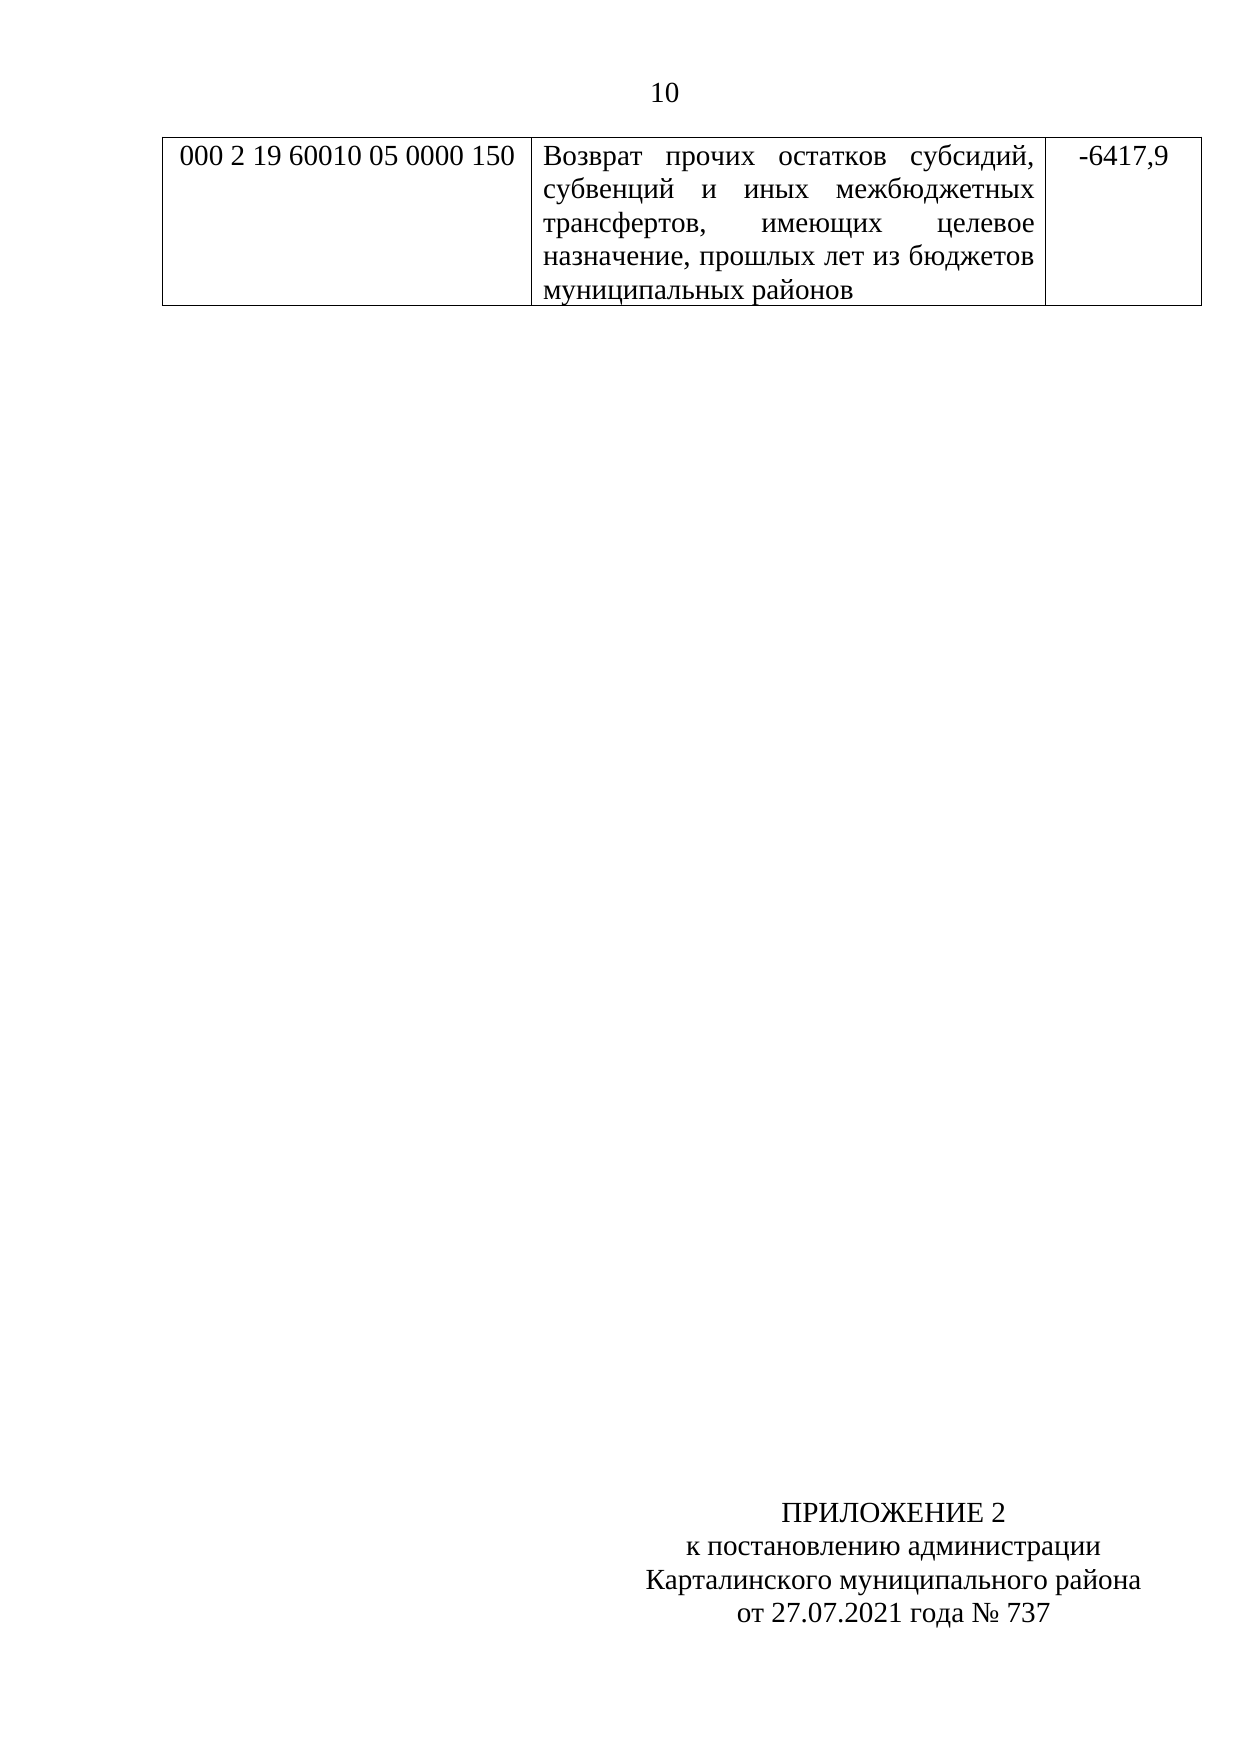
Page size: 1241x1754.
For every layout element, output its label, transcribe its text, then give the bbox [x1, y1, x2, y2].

table_cell 000 2 19 60010 05 0000 150 [163, 138, 531, 305]
table_cell -6417,9 [1046, 138, 1201, 305]
text от 27.07.2021 года № 737 [635, 1595, 1152, 1629]
table_cell Возврат прочих остатков субсидий, субвенций и иных межбюджетных трансфертов, имеющих целевое назначение, прошлых лет из бюджетов муниципальных районов [532, 138, 1045, 305]
text ПРИЛОЖЕНИЕ 2 [635, 1495, 1152, 1528]
text Карталинского муниципального района [635, 1562, 1152, 1595]
text к постановлению администрации [635, 1528, 1152, 1562]
